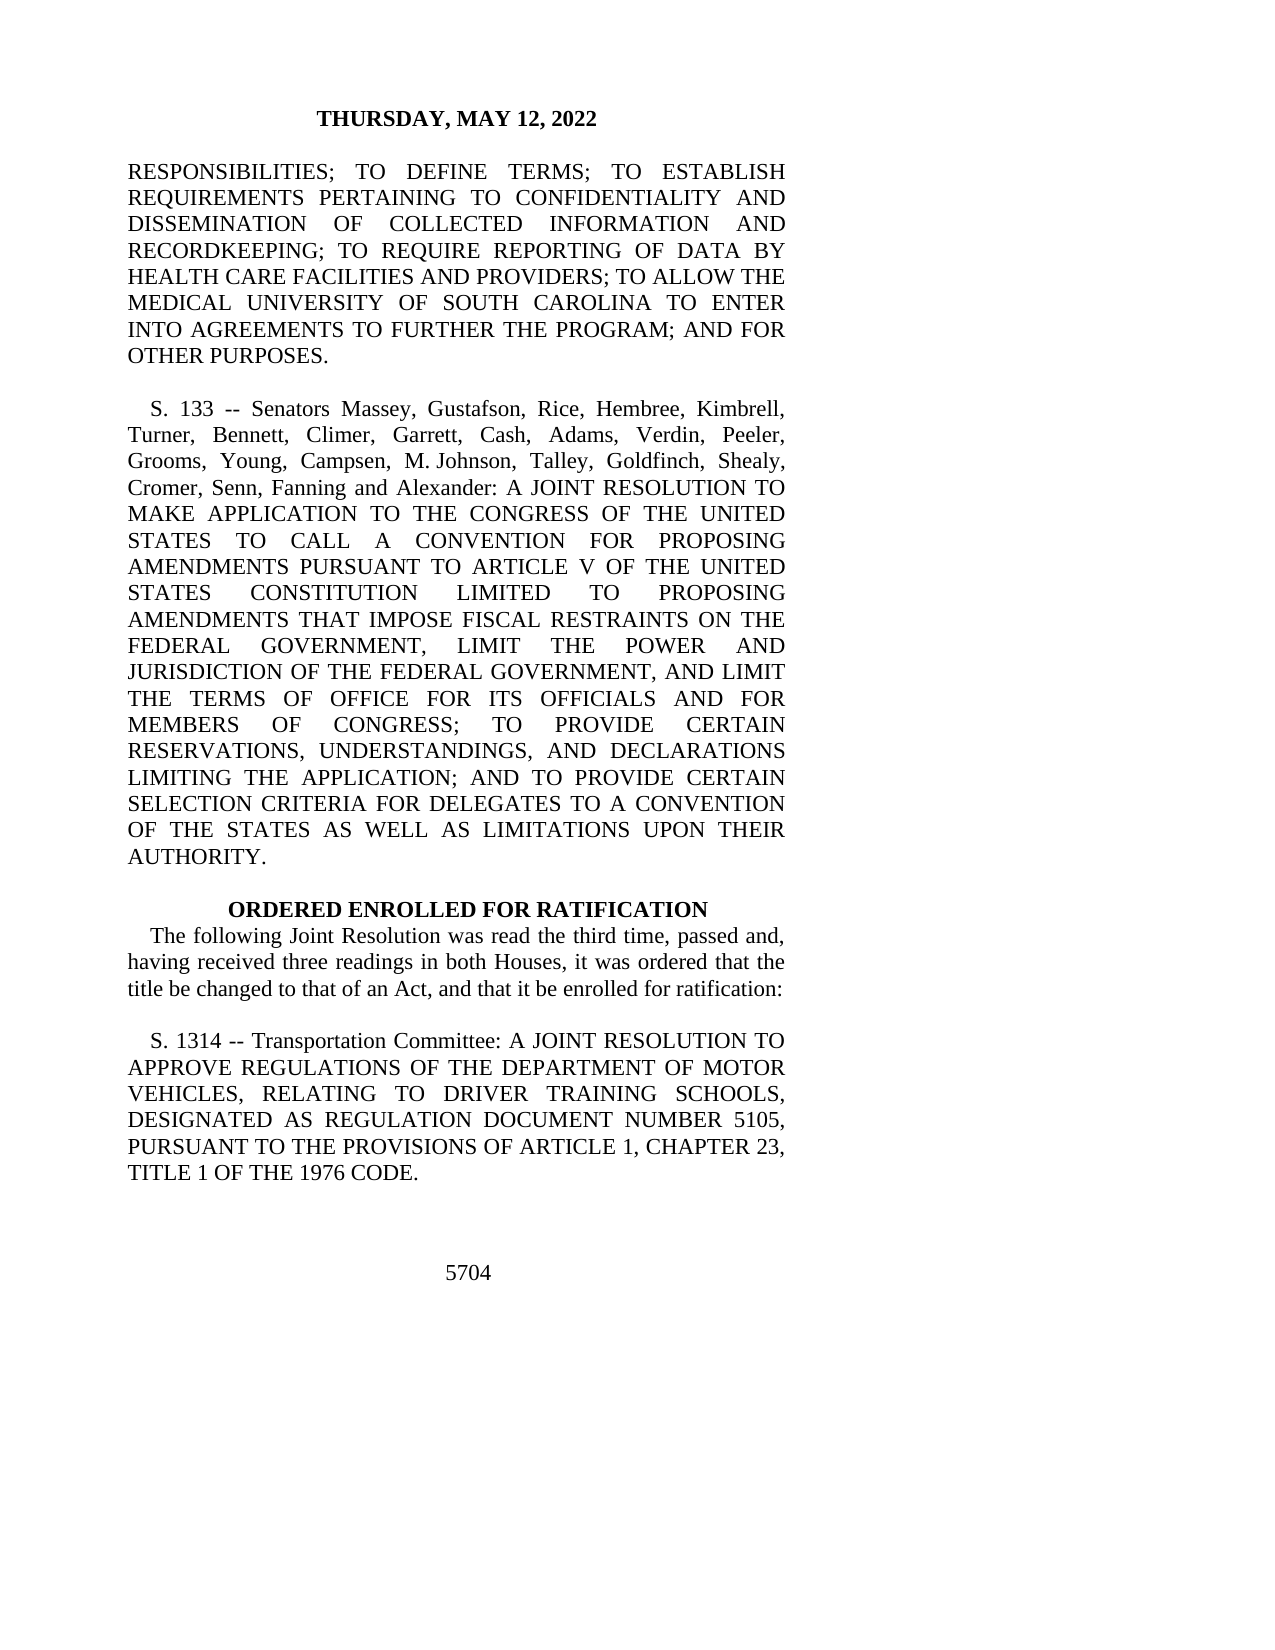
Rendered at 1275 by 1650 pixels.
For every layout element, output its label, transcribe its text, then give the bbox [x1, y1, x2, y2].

text S. 1314 -- Transportation Committee: A JOINT RESOLUTION TO APPROVE REGULATIONS OF THE DEPARTMENT OF MOTOR VEHICLES, RELATING TO DRIVER TRAINING SCHOOLS, DESIGNATED AS REGULATION DOCUMENT NUMBER 5105, PURSUANT TO THE PROVISIONS OF ARTICLE 1, CHAPTER 23, TITLE 1 OF THE 1976 CODE. [127, 1027, 786, 1186]
text S. 133 -- Senators Massey, Gustafson, Rice, Hembree, Kimbrell, Turner, Bennett, Climer, Garrett, Cash, Adams, Verdin, Peeler, Grooms, Young, Campsen, M. Johnson, Talley, Goldfinch, Shealy, Cromer, Senn, Fanning and Alexander: A JOINT RESOLUTION TO MAKE APPLICATION TO THE CONGRESS OF THE UNITED STATES TO CALL A CONVENTION FOR PROPOSING AMENDMENTS PURSUANT TO ARTICLE V OF THE UNITED STATES CONSTITUTION LIMITED TO PROPOSING AMENDMENTS THAT IMPOSE FISCAL RESTRAINTS ON THE FEDERAL GOVERNMENT, LIMIT THE POWER AND JURISDICTION OF THE FEDERAL GOVERNMENT, AND LIMIT THE TERMS OF OFFICE FOR ITS OFFICIALS AND FOR MEMBERS OF CONGRESS; TO PROVIDE CERTAIN RESERVATIONS, UNDERSTANDINGS, AND DECLARATIONS LIMITING THE APPLICATION; AND TO PROVIDE CERTAIN SELECTION CRITERIA FOR DELEGATES TO A CONVENTION OF THE STATES AS WELL AS LIMITATIONS UPON THEIR AUTHORITY. [127, 395, 786, 869]
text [127, 158, 786, 368]
text ORDERED ENROLLED FOR RATIFICATION [127, 896, 786, 922]
text The following Joint Resolution was read the third time, passed and, having received three readings in both Houses, it was ordered that the title be changed to that of an Act, and that it be enrolled for ratification: [127, 922, 786, 1001]
